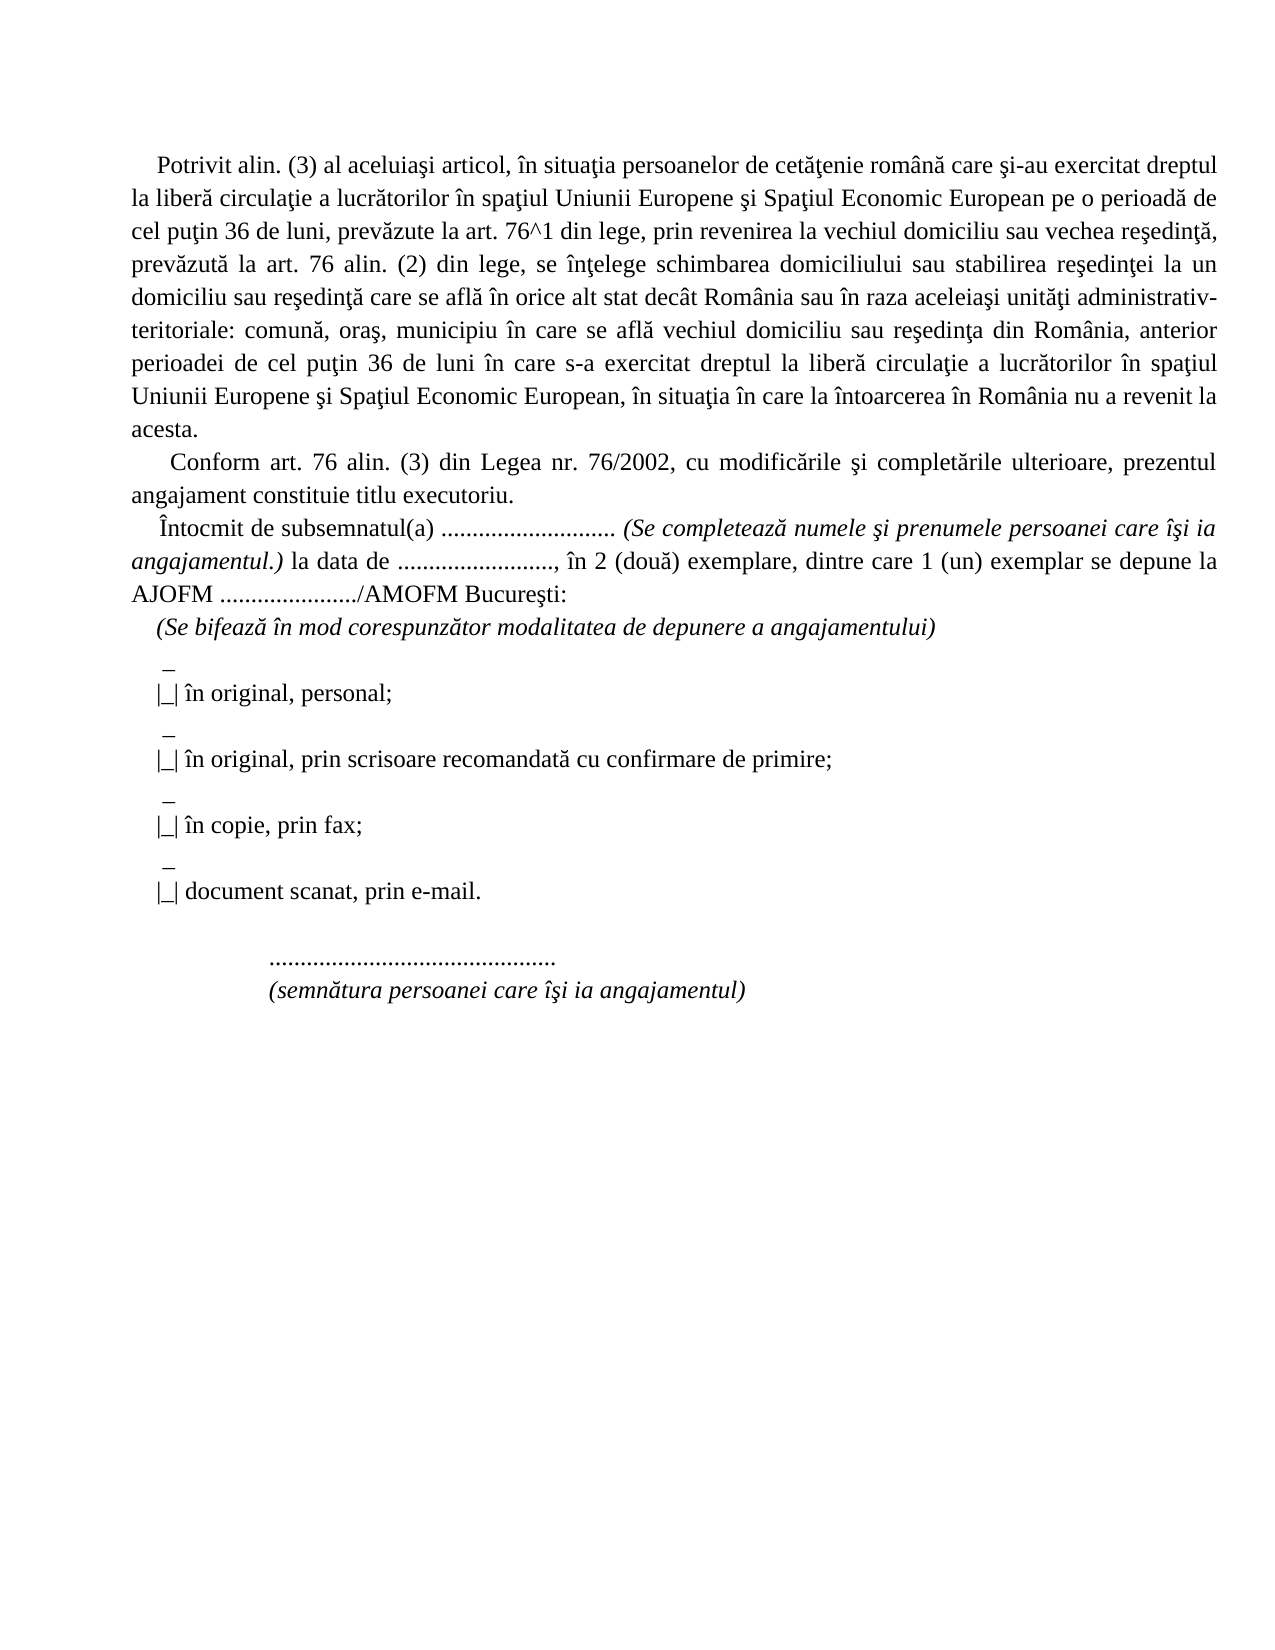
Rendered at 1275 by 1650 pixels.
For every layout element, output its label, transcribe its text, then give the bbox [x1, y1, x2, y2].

text (semnătura persoanei care îşi ia angajamentul) [131, 976, 1219, 1004]
text _ [131, 777, 1219, 806]
text |_| document scanat, prin e-mail. [131, 876, 1219, 905]
text .............................................. [131, 942, 1219, 971]
text Întocmit de subsemnatul(a) ............................ (Se completează numele şi prenumele persoanei care îşi ia angajamentul.) la data de ........................., în 2 (două) exemplare, dintre care 1 (un) exemplar se depune la AJOFM ....................../AMOFM Bucureşti: [131, 513, 1219, 608]
text |_| în original, personal; [131, 678, 1219, 707]
text Potrivit alin. (3) al aceluiaşi articol, în situaţia persoanelor de cetăţenie română care şi-au exercitat dreptul la liberă circulaţie a lucrătorilor în spaţiul Uniunii Europene şi Spaţiul Economic European pe o perioadă de cel puţin 36 de luni, prevăzute la art. 76^1 din lege, prin revenirea la vechiul domiciliu sau vechea reşedinţă, prevăzută la art. 76 alin. (2) din lege, se înţelege schimbarea domiciliului sau stabilirea reşedinţei la un domiciliu sau reşedinţă care se află în orice alt stat decât România sau în raza aceleiaşi unităţi administrativ-teritoriale: comună, oraş, municipiu în care se află vechiul domiciliu sau reşedinţa din România, anterior perioadei de cel puţin 36 de luni în care s-a exercitat dreptul la liberă circulaţie a lucrătorilor în spaţiul Uniunii Europene şi Spaţiul Economic European, în situaţia în care la întoarcerea în România nu a revenit la acesta. [131, 150, 1219, 443]
text |_| în copie, prin fax; [131, 810, 1219, 839]
text _ [131, 711, 1219, 740]
text (Se bifează în mod corespunzător modalitatea de depunere a angajamentului) [131, 612, 1219, 641]
text |_| în original, prin scrisoare recomandată cu confirmare de primire; [131, 744, 1219, 773]
text _ [131, 645, 1219, 674]
text Conform art. 76 alin. (3) din Legea nr. 76/2002, cu modificările şi completările ulterioare, prezentul angajament constituie titlu executoriu. [131, 447, 1219, 509]
text _ [131, 843, 1219, 872]
